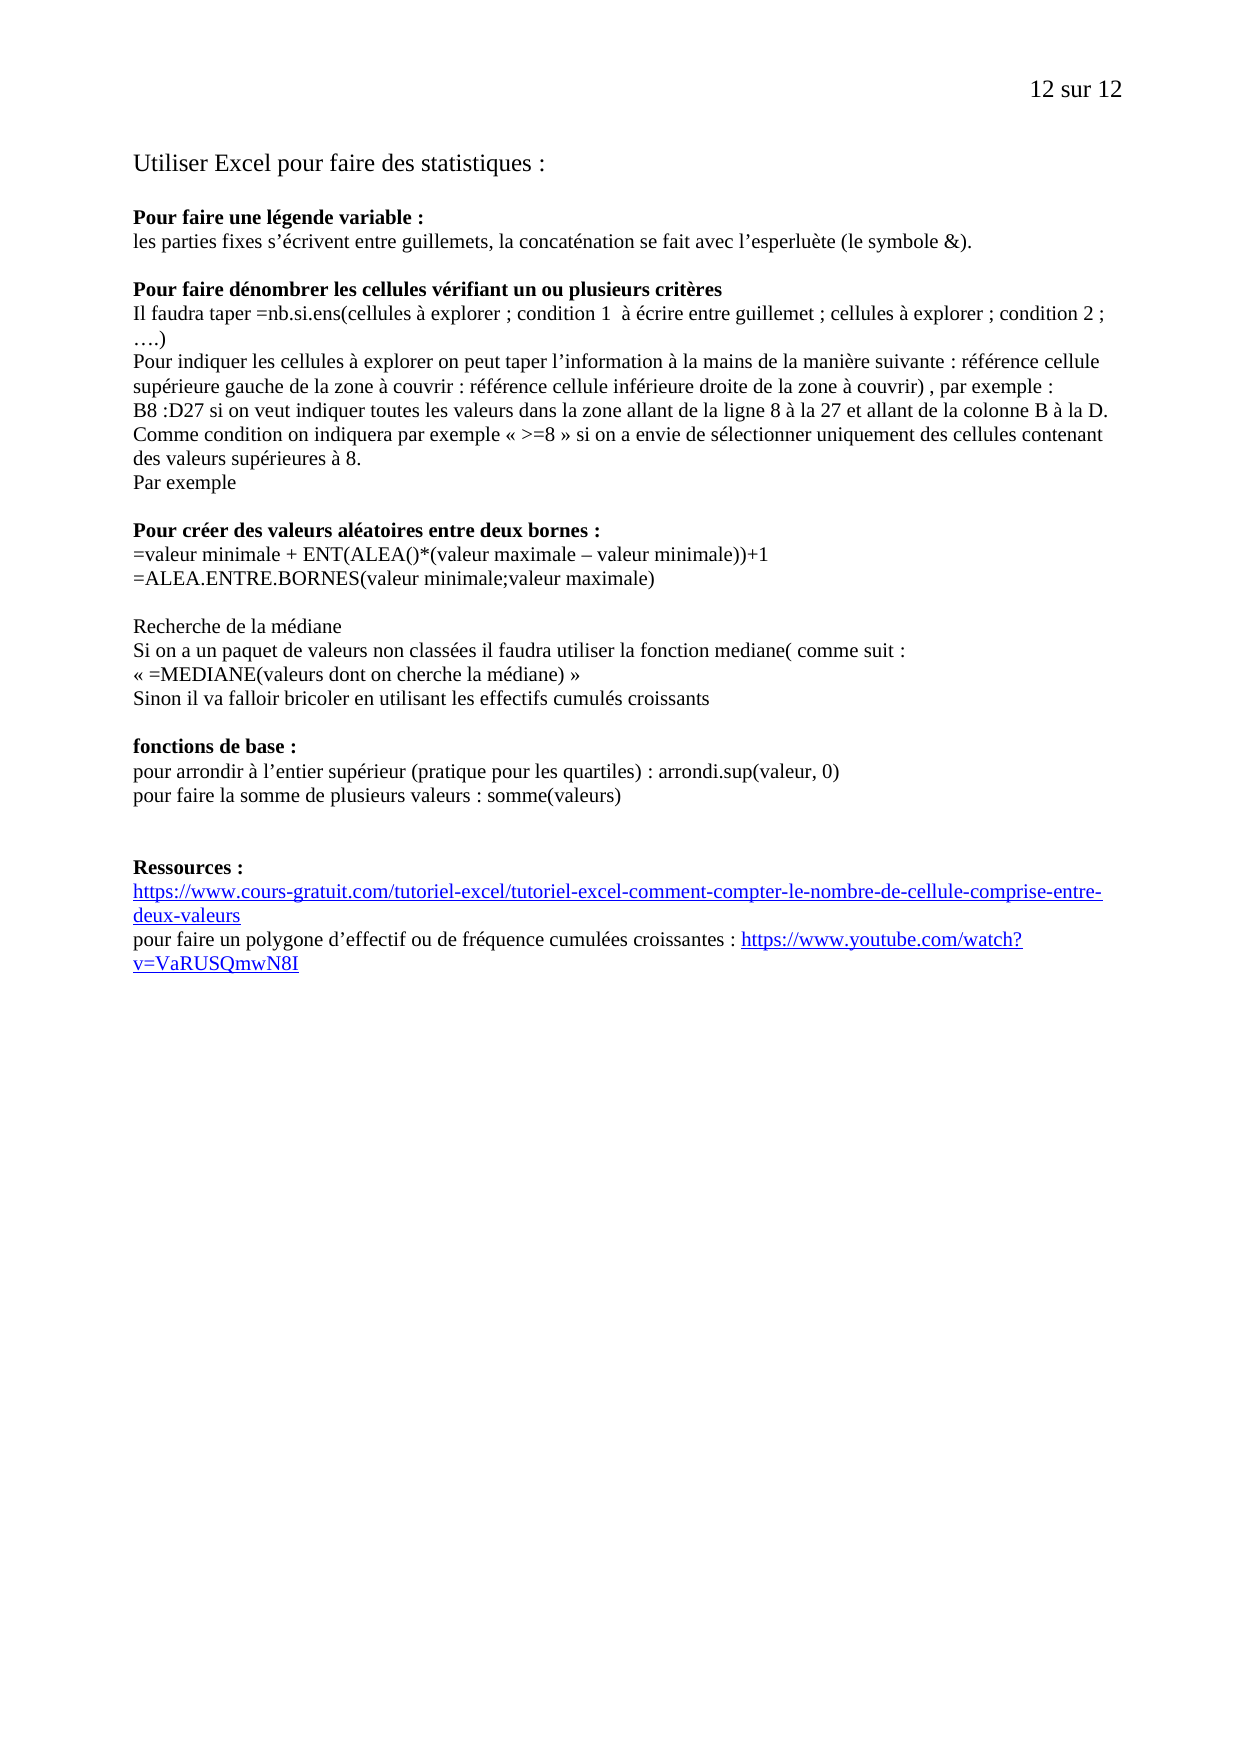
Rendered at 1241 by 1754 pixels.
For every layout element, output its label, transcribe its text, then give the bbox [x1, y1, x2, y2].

text fonctions de base : [133, 734, 1122, 758]
text =valeur minimale + ENT(ALEA()*(valeur maximale – valeur minimale))+1 [133, 542, 1122, 566]
text Pour indiquer les cellules à explorer on peut taper l’information à la mains de la manière suivante : référence cellule supérieure gauche de la zone à couvrir : référence cellule inférieure droite de la zone à couvrir) , par exemple : B8 :D27 si on veut indiquer toutes les valeurs dans la zone allant de la ligne 8 à la 27 et allant de la colonne B à la D. [133, 349, 1122, 422]
text « =MEDIANE(valeurs dont on cherche la médiane) » [133, 662, 1122, 686]
text https://www.cours-gratuit.com/tutoriel-excel/tutoriel-excel-comment-compter-le-nombre-de-cellule-comprise-entre-deux-valeurs [133, 879, 1122, 927]
text Si on a un paquet de valeurs non classées il faudra utiliser la fonction mediane( comme suit : [133, 638, 1122, 662]
text les parties fixes s’écrivent entre guillemets, la concaténation se fait avec l’esperluète (le symbole &). [133, 229, 1122, 253]
text Comme condition on indiquera par exemple « >=8 » si on a envie de sélectionner uniquement des cellules contenant des valeurs supérieures à 8. [133, 422, 1122, 470]
text Utiliser Excel pour faire des statistiques : [133, 148, 1122, 176]
text pour faire la somme de plusieurs valeurs : somme(valeurs) [133, 783, 1122, 807]
text Pour créer des valeurs aléatoires entre deux bornes : [133, 518, 1122, 542]
text pour arrondir à l’entier supérieur (pratique pour les quartiles) : arrondi.sup(valeur, 0) [133, 758, 1122, 783]
text Ressources : [133, 855, 1122, 879]
text Par exemple [133, 470, 1122, 494]
text Pour faire une légende variable : [133, 205, 1122, 229]
text Il faudra taper =nb.si.ens(cellules à explorer ; condition 1 à écrire entre guillemet ; cellules à explorer ; condition 2 ; ….) [133, 301, 1122, 349]
text Recherche de la médiane [133, 614, 1122, 638]
text pour faire un polygone d’effectif ou de fréquence cumulées croissantes : https://www.youtube.com/watch?v=VaRUSQmwN8I [133, 927, 1122, 975]
text Pour faire dénombrer les cellules vérifiant un ou plusieurs critères [133, 277, 1122, 301]
text =ALEA.ENTRE.BORNES(valeur minimale;valeur maximale) [133, 566, 1122, 590]
text Sinon il va falloir bricoler en utilisant les effectifs cumulés croissants [133, 686, 1122, 710]
